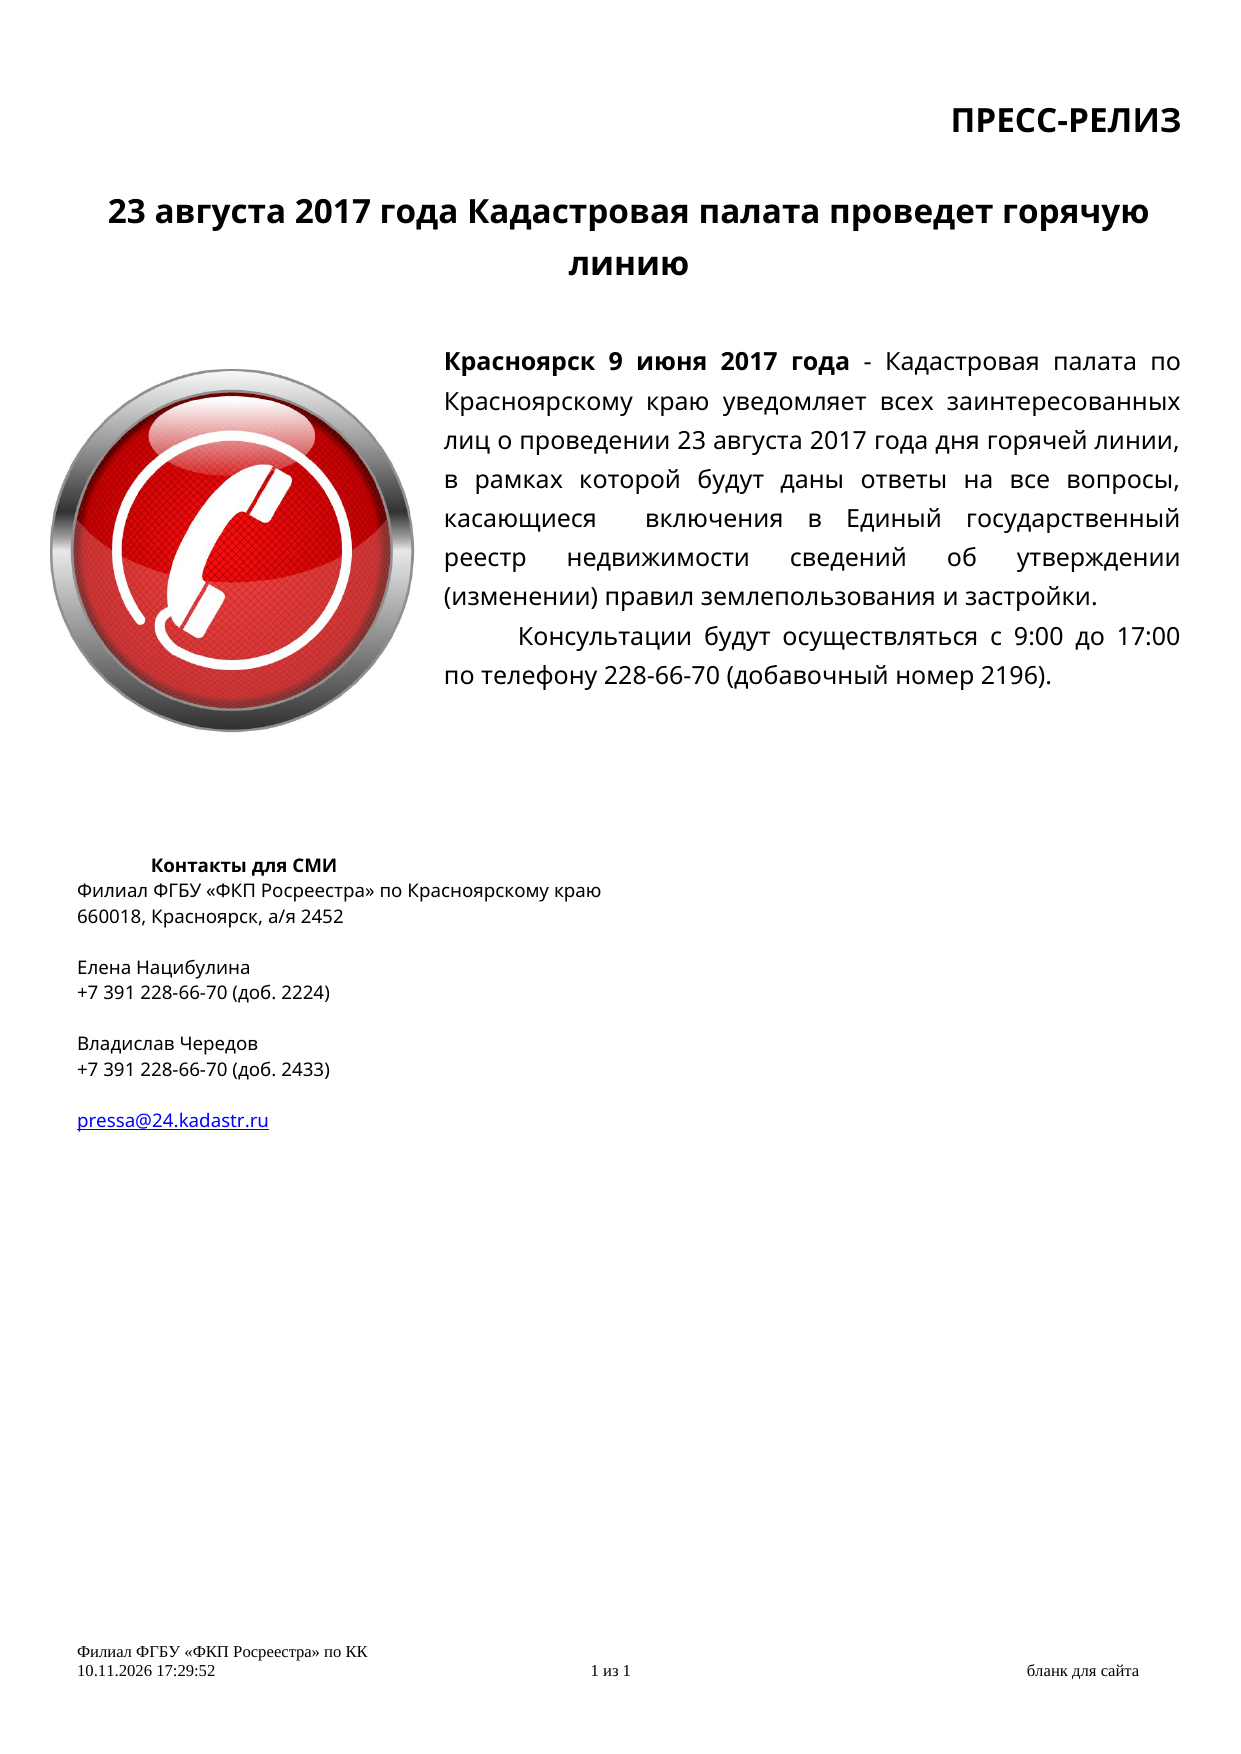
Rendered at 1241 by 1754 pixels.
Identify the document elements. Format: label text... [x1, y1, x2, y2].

text +7 391 228-66-70 (доб. 2224) [77, 979, 1196, 1005]
text 23 августа 2017 года Кадастровая палата проведет горячую линию [77, 187, 1181, 285]
text Контакты для СМИ [77, 852, 1181, 877]
text 660018, Красноярск, а/я 2452 [77, 903, 1196, 928]
text pressa@24.kadastr.ru [77, 1107, 1196, 1133]
text Владислав Чередов [77, 1031, 1196, 1056]
text Филиал ФГБУ «ФКП Росреестра» по Красноярскому краю [77, 877, 1196, 903]
text +7 391 228-66-70 (доб. 2433) [77, 1056, 1196, 1082]
picture [37, 356, 426, 744]
text ПРЕСС-РЕЛИЗ [77, 97, 1181, 142]
text Елена Нацибулина [77, 954, 1196, 979]
text Красноярск 9 июня 2017 года - Кадастровая палата по Красноярскому краю уведомляет всех заинтересованных лиц о проведении 23 августа 2017 года дня горячей линии, в рамках которой будут даны ответы на все вопросы, касающиеся включения в Единый государственный реестр недвижимости сведений об утверждении (изменении) правил землепользования и застройки. [77, 344, 1181, 613]
text Консультации будут осуществляться с 9:00 до 17:00 по телефону 228-66-70 (добавочный номер 2196). [426, 618, 1181, 691]
